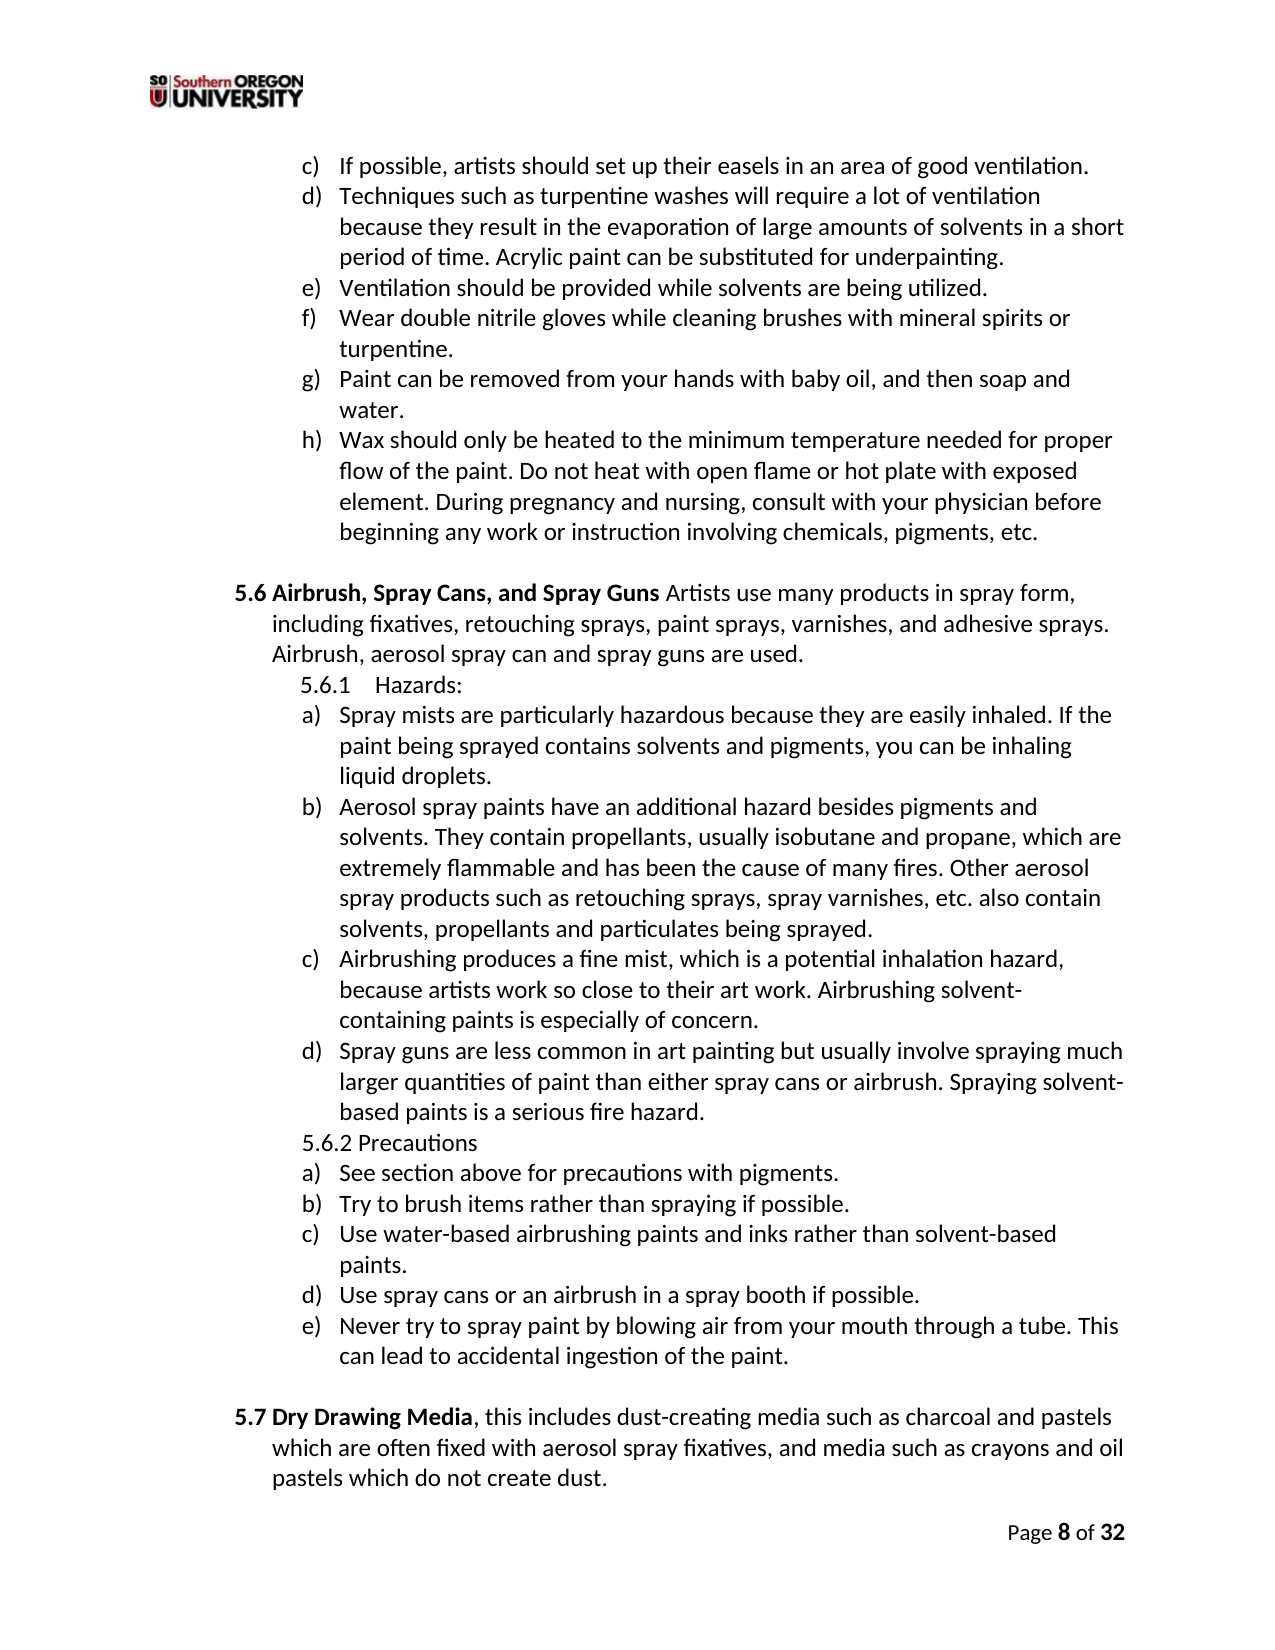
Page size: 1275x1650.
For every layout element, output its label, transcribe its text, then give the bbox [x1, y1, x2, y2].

list Never try to spray paint by blowing air from your mouth through a tube. This can lead to accidental ingestion of the paint. [302, 1310, 1125, 1371]
picture [150, 75, 303, 114]
list Try to brush items rather than spraying if possible. [302, 1188, 1125, 1218]
list Techniques such as turpentine washes will require a lot of ventilation because they result in the evaporation of large amounts of solvents in a short period of time. Acrylic paint can be substituted for underpainting. [302, 181, 1125, 272]
text 5.6.2 Precautions [302, 1127, 1125, 1157]
list Aerosol spray paints have an additional hazard besides pigments and solvents. They contain propellants, usually isobutane and propane, which are extremely flammable and has been the cause of many fires. Other aerosol spray products such as retouching sprays, spray varnishes, etc. also contain solvents, propellants and particulates being sprayed. [302, 791, 1125, 943]
list Use spray cans or an airbrush in a spray booth if possible. [302, 1279, 1125, 1310]
list Use water-based airbrushing paints and inks rather than solvent-based paints. [302, 1218, 1125, 1279]
list Hazards: [300, 669, 1125, 699]
list Wax should only be heated to the minimum temperature needed for proper flow of the paint. Do not heat with open flame or hot plate with exposed element. During pregnancy and nursing, consult with your physician before beginning any work or instruction involving chemicals, pigments, etc. [302, 425, 1125, 547]
list Airbrush, Spray Cans, and Spray Guns Artists use many products in spray form, including fixatives, retouching sprays, paint sprays, varnishes, and adhesive sprays. Airbrush, aerosol spray can and spray guns are used. [234, 577, 1125, 669]
list Paint can be removed from your hands with baby oil, and then soap and water. [302, 364, 1125, 425]
list Airbrushing produces a fine mist, which is a potential inhalation hazard, because artists work so close to their art work. Airbrushing solvent-containing paints is especially of concern. [302, 943, 1125, 1035]
list If possible, artists should set up their easels in an area of good ventilation. [302, 150, 1125, 181]
list Spray guns are less common in art painting but usually involve spraying much larger quantities of paint than either spray cans or airbrush. Spraying solvent-based paints is a serious fire hazard. [302, 1035, 1125, 1127]
list Dry Drawing Media, this includes dust-creating media such as charcoal and pastels which are often fixed with aerosol spray fixatives, and media such as crayons and oil pastels which do not create dust. [234, 1401, 1125, 1493]
list Spray mists are particularly hazardous because they are easily inhaled. If the paint being sprayed contains solvents and pigments, you can be inhaling liquid droplets. [302, 699, 1125, 791]
list Wear double nitrile gloves while cleaning brushes with mineral spirits or turpentine. [302, 303, 1125, 364]
list Ventilation should be provided while solvents are being utilized. [302, 272, 1125, 303]
list See section above for precautions with pigments. [302, 1157, 1125, 1188]
